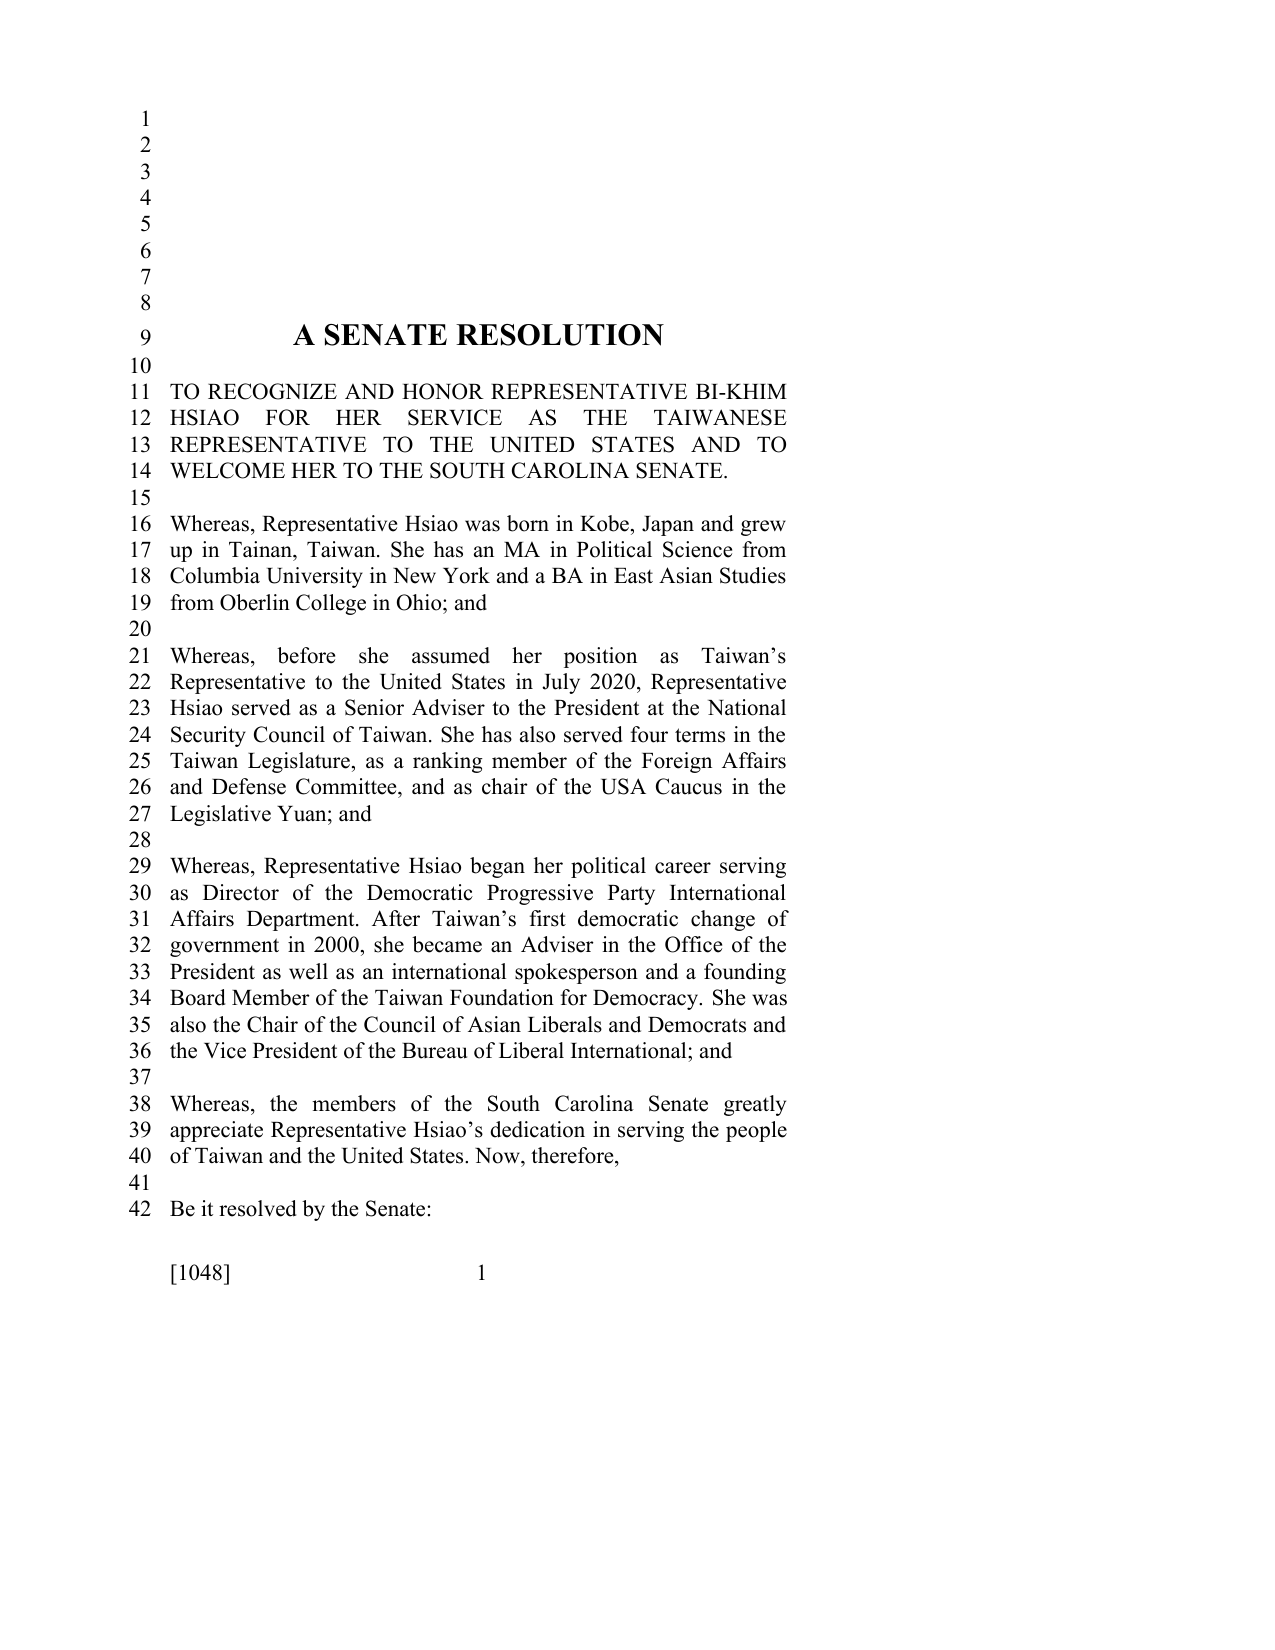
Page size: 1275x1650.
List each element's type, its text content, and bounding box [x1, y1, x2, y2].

text Whereas, before she assumed her position as Taiwan’s Representative to the United States in July 2020, Representative Hsiao served as a Senior Adviser to the President at the National Security Council of Taiwan. She has also served four terms in the Taiwan Legislature, as a ranking member of the Foreign Affairs and Defense Committee, and as chair of the USA Caucus in the Legislative Yuan; and [169, 642, 787, 826]
text TO RECOGNIZE AND HONOR REPRESENTATIVE BI-KHIM HSIAO FOR HER SERVICE AS THE TAIWANESE REPRESENTATIVE TO THE UNITED STATES AND TO WELCOME HER TO THE SOUTH CAROLINA SENATE. [169, 378, 787, 483]
text Be it resolved by the Senate: [169, 1195, 787, 1221]
text Whereas, Representative Hsiao began her political career serving as Director of the Democratic Progressive Party International Affairs Department. After Taiwan’s first democratic change of government in 2000, she became an Adviser in the Office of the President as well as an international spokesperson and a founding Board Member of the Taiwan Foundation for Democracy. She was also the Chair of the Council of Asian Liberals and Democrats and the Vice President of the Bureau of Liberal International; and [169, 852, 787, 1063]
text A SENATE RESOLUTION [169, 316, 787, 352]
text Whereas, the members of the South Carolina Senate greatly appreciate Representative Hsiao’s dedication in serving the people of Taiwan and the United States. Now, therefore, [169, 1090, 787, 1169]
text Whereas, Representative Hsiao was born in Kobe, Japan and grew up in Tainan, Taiwan. She has an MA in Political Science from Columbia University in New York and a BA in East Asian Studies from Oberlin College in Ohio; and [169, 510, 787, 615]
